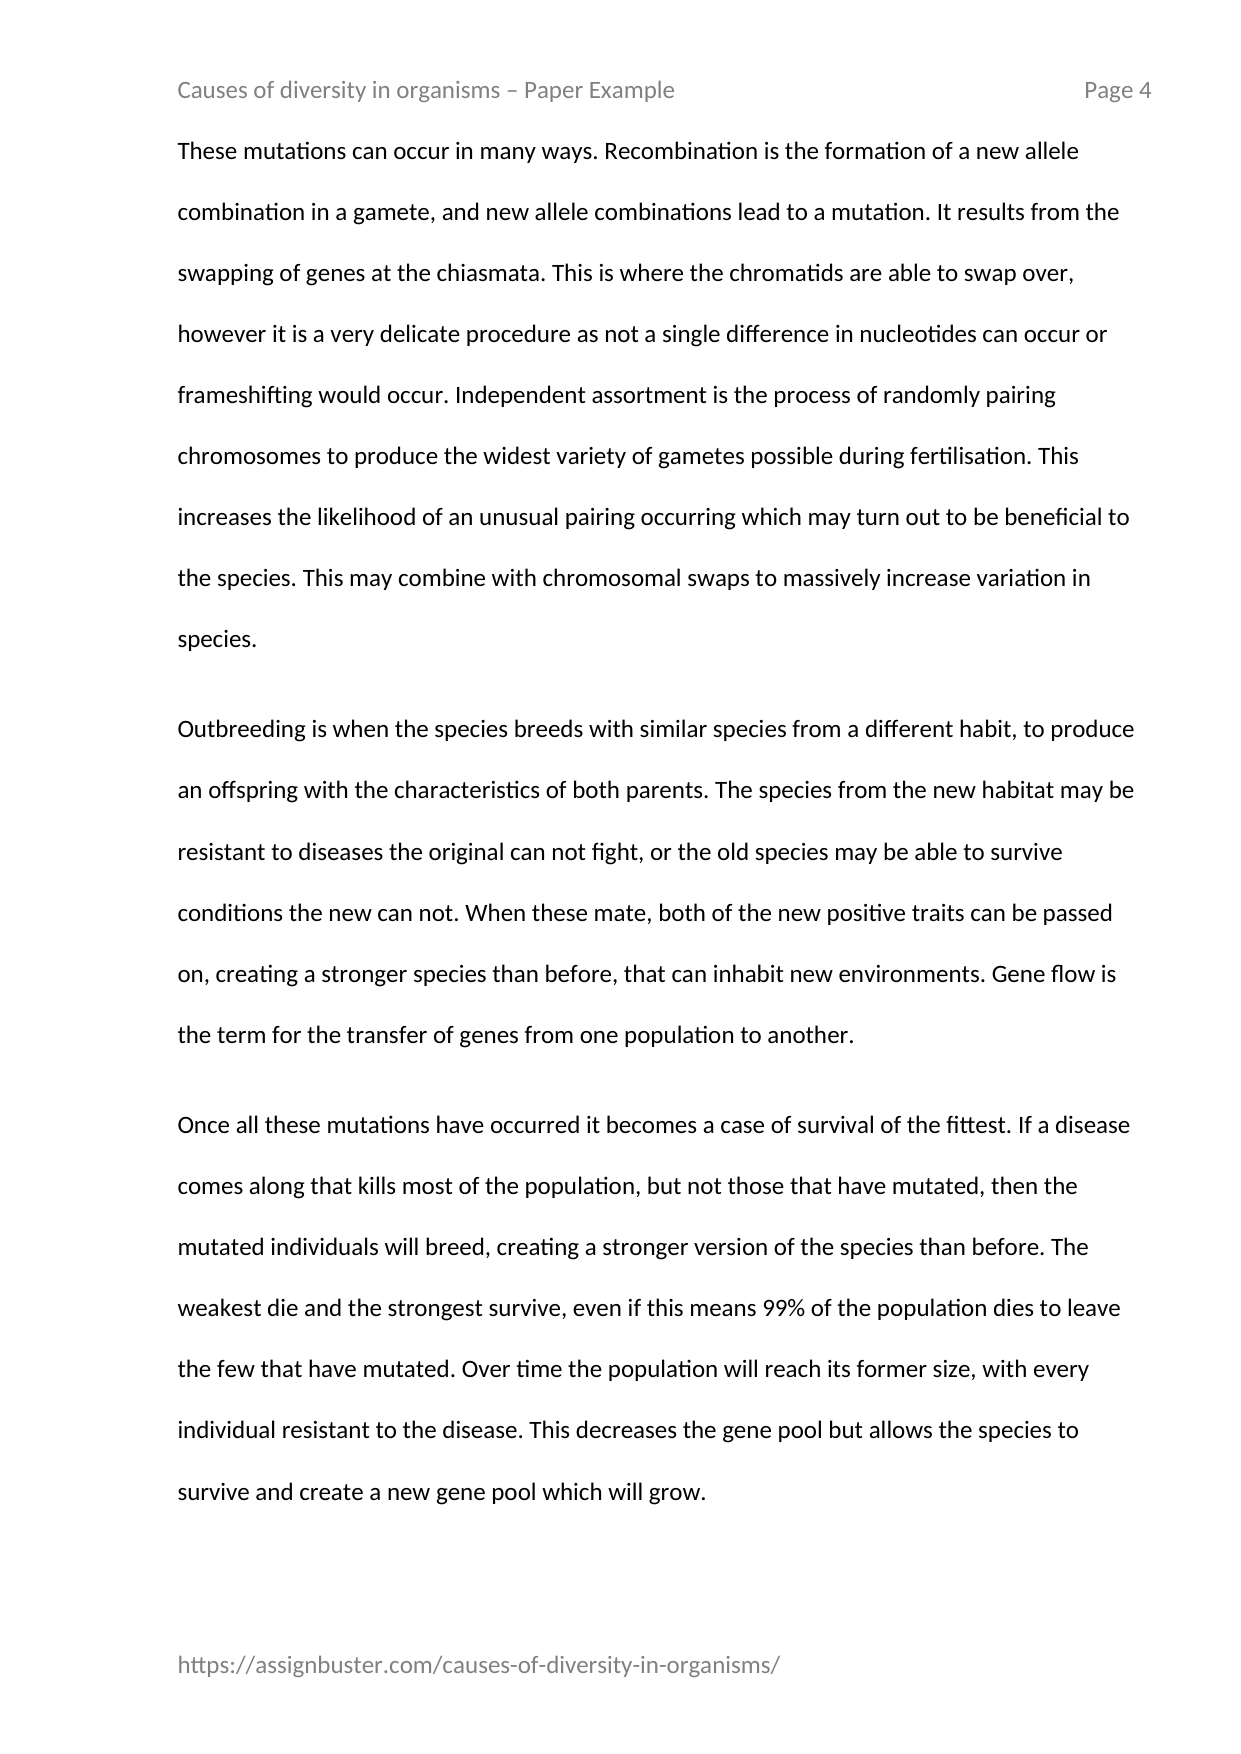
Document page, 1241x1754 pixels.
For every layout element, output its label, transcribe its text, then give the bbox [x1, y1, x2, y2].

text These mutations can occur in many ways. Recombination is the formation of a new allele combination in a gamete, and new allele combinations lead to a mutation. It results from the swapping of genes at the chiasmata. This is where the chromatids are able to swap over, however it is a very delicate procedure as not a single difference in nucleotides can occur or frameshifting would occur. Independent assortment is the process of randomly pairing chromosomes to produce the widest variety of gametes possible during fertilisation. This increases the likelihood of an unusual pairing occurring which may turn out to be beneficial to the species. This may combine with chromosomal swaps to massively increase variation in species. [177, 135, 1152, 654]
text Outbreeding is when the species breeds with similar species from a different habit, to produce an offspring with the characteristics of both parents. The species from the new habitat may be resistant to diseases the original can not fight, or the old species may be able to survive conditions the new can not. When these mate, both of the new positive traits can be passed on, creating a stronger species than before, that can inhabit new environments. Gene flow is the term for the transfer of genes from one population to another. [177, 714, 1152, 1049]
text Once all these mutations have occurred it becomes a case of survival of the fittest. If a disease comes along that kills most of the population, but not those that have mutated, then the mutated individuals will breed, creating a stronger version of the species than before. The weakest die and the strongest survive, even if this means 99% of the population dies to leave the few that have mutated. Over time the population will reach its former size, with every individual resistant to the disease. This decreases the gene pool but allows the species to survive and create a new gene pool which will grow. [177, 1109, 1152, 1506]
